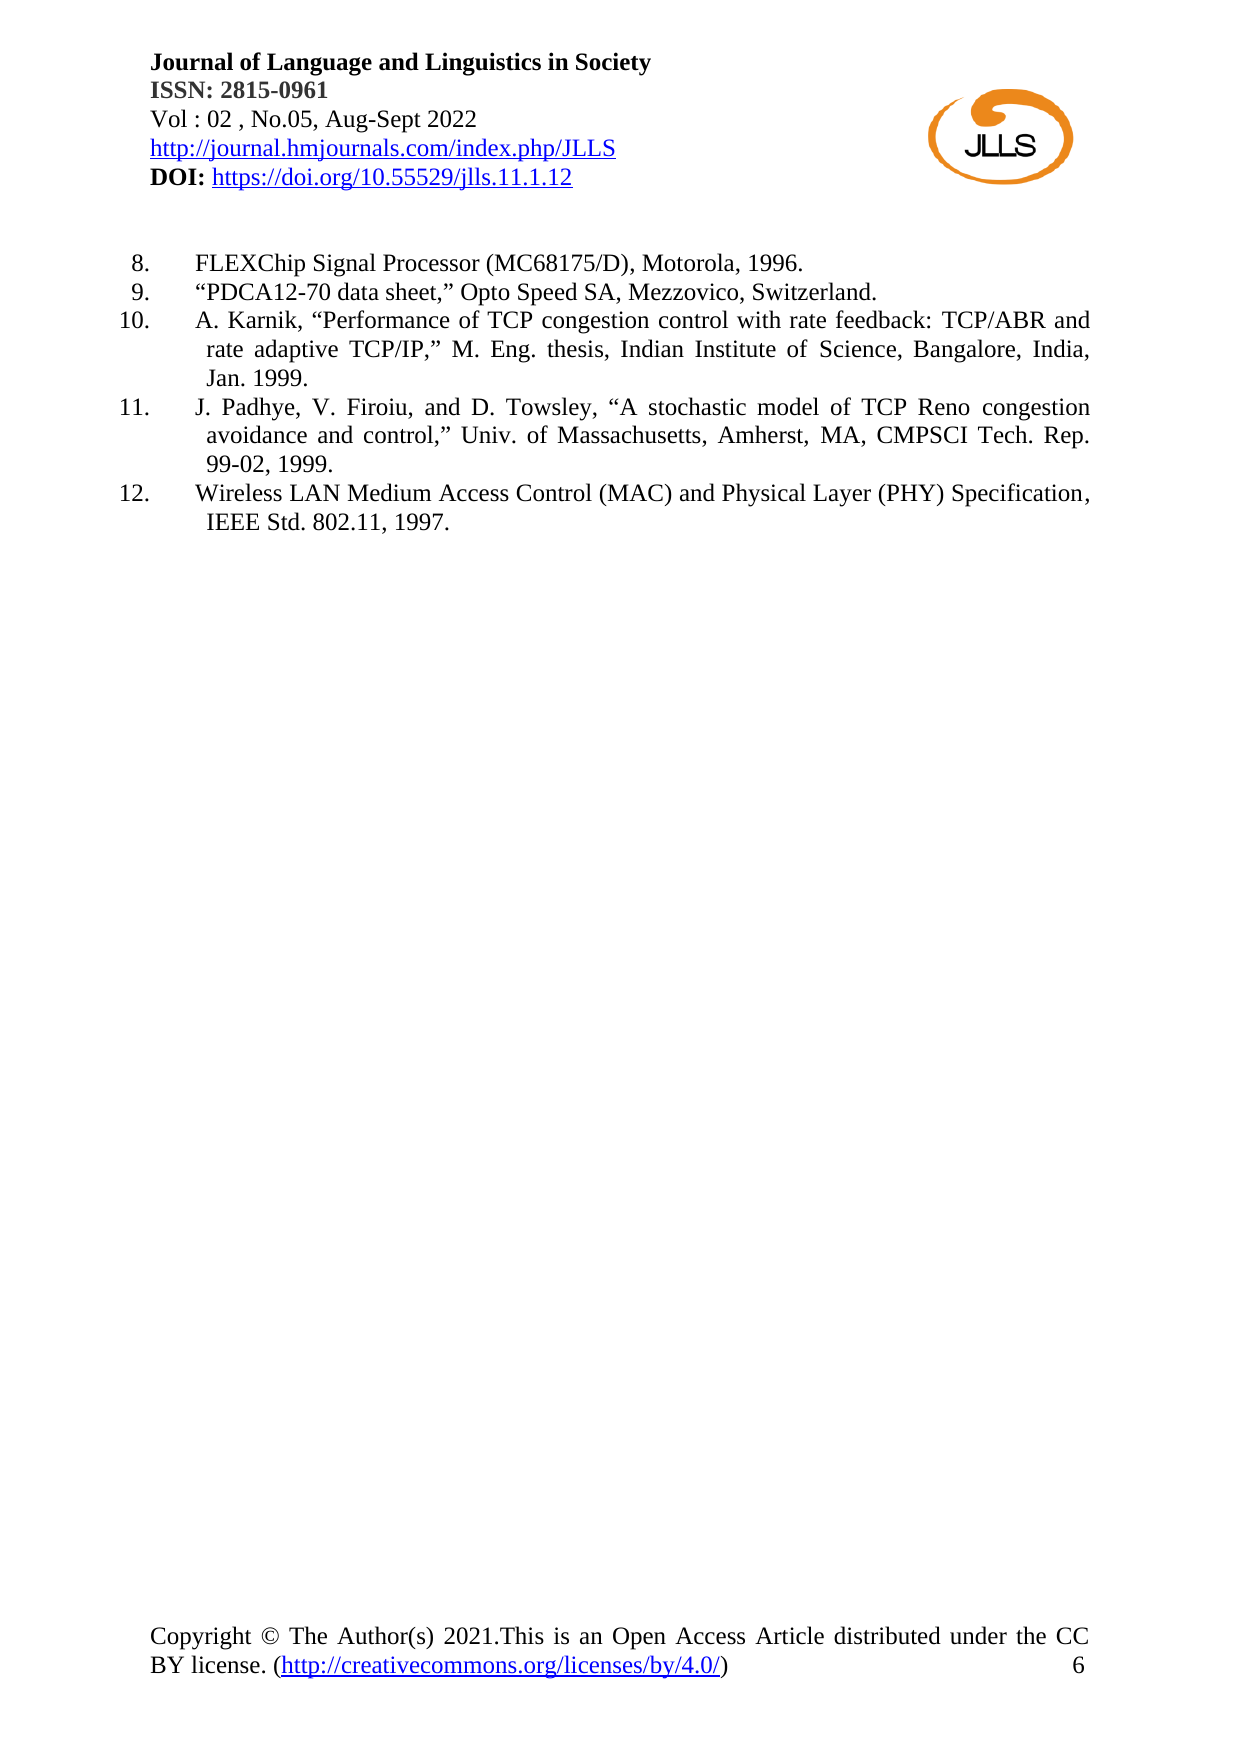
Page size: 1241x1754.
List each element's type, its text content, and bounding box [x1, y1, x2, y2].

list J. Padhye, V. Firoiu, and D. Towsley, “A stochastic model of TCP Reno congestion avoidance and control,” Univ. of Massachusetts, Amherst, MA, CMPSCI Tech. Rep. 99-02, 1999. [150, 392, 1090, 478]
list “PDCA12-70 data sheet,” Opto Speed SA, Mezzovico, Switzerland. [150, 277, 1090, 306]
list FLEXChip Signal Processor (MC68175/D), Motorola, 1996. [150, 248, 1090, 277]
list A. Karnik, “Performance of TCP congestion control with rate feedback: TCP/ABR and rate adaptive TCP/IP,” M. Eng. thesis, Indian Institute of Science, Bangalore, India, Jan. 1999. [150, 306, 1090, 392]
picture [907, 64, 1086, 208]
list Wireless LAN Medium Access Control (MAC) and Physical Layer (PHY) Specification, IEEE Std. 802.11, 1997. [150, 478, 1090, 536]
